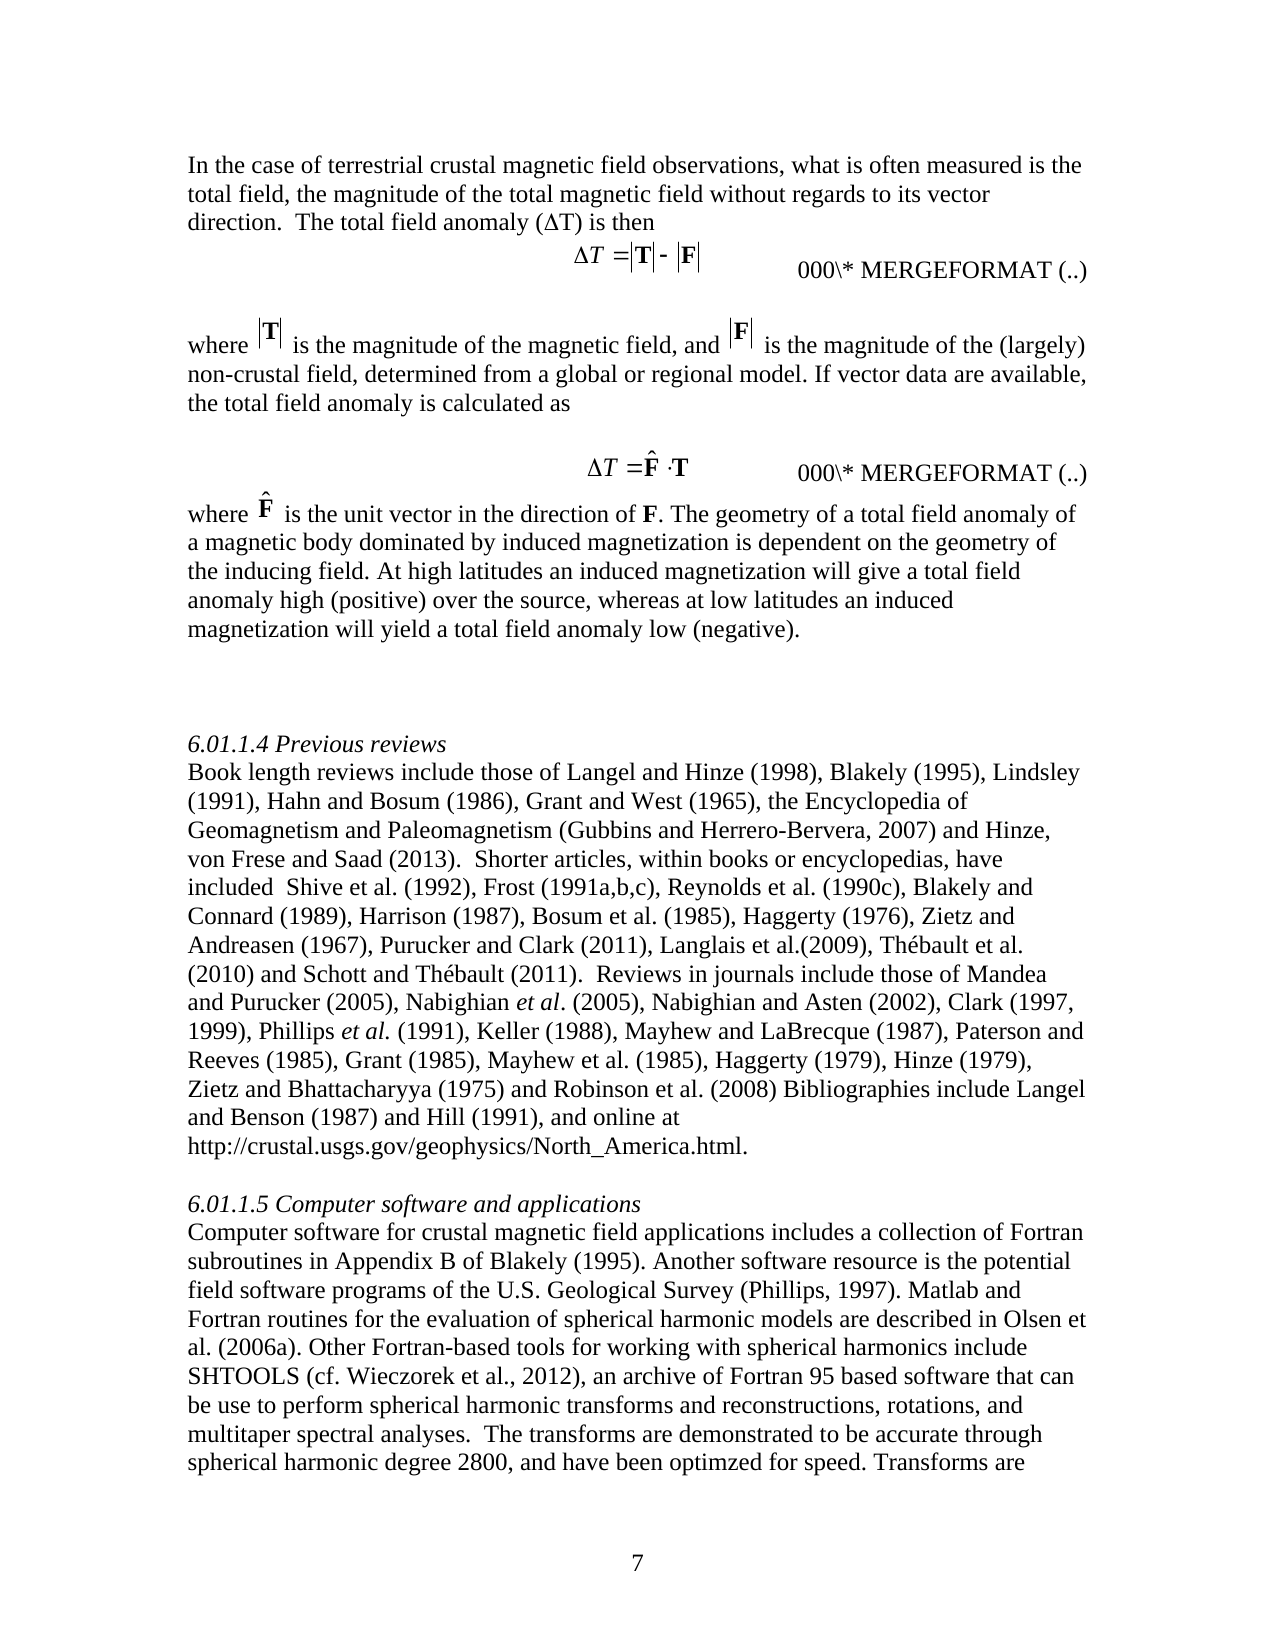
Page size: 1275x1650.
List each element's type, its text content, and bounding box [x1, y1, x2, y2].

text where is the magnitude of the magnetic field, and is the magnitude of the (largely) non-crustal field, determined from a global or regional model. If vector data are available, the total field anomaly is calculated as [187, 312, 1087, 417]
text In the case of terrestrial crustal magnetic field observations, what is often measured is the total field, the magnitude of the total magnetic field without regards to its vector direction. The total field anomaly (T) is then [187, 150, 1087, 236]
text where is the unit vector in the direction of F. The geometry of a total field anomaly of a magnetic body dominated by induced magnetization is dependent on the geometry of the inducing field. At high latitudes an induced magnetization will give a total field anomaly high (positive) over the source, whereas at low latitudes an induced magnetization will yield a total field anomaly low (negative). [187, 487, 1087, 642]
text 6.01.1.4 Previous reviews [187, 729, 1087, 757]
text 6.01.1.5 Computer software and applications [187, 1189, 1087, 1217]
text Book length reviews include those of Langel and Hinze (1998), Blakely (1995), Lindsley (1991), Hahn and Bosum (1986), Grant and West (1965) Shorter articles, within books or encyclopedias, have included Shive et al. (1992), Frost (1991a,b,c), Reynolds et al. (1990c), Blakely and Connard (1989), Harrison (1987), Bosum et al. (1985), Haggerty (1976) Zietz and Andreasen (1967) Reviews in journals include those of Mandea and Purucker (2005), Nabighian et al. (2005), Nabighian and Asten (2002), Clark (1997, 1999), Phillips et al. (1991), Keller (1988), Mayhew and LaBrecque (1987), Paterson and Reeves (1985), Grant (1985), Mayhew et al. (1985), Haggerty (1979), Hinze (1979), Zietz and Bhattacharyya (1975) Bibliographies include Langel and Benson (1987) Hill (19) [187, 757, 1087, 1160]
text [187, 1217, 1087, 1476]
